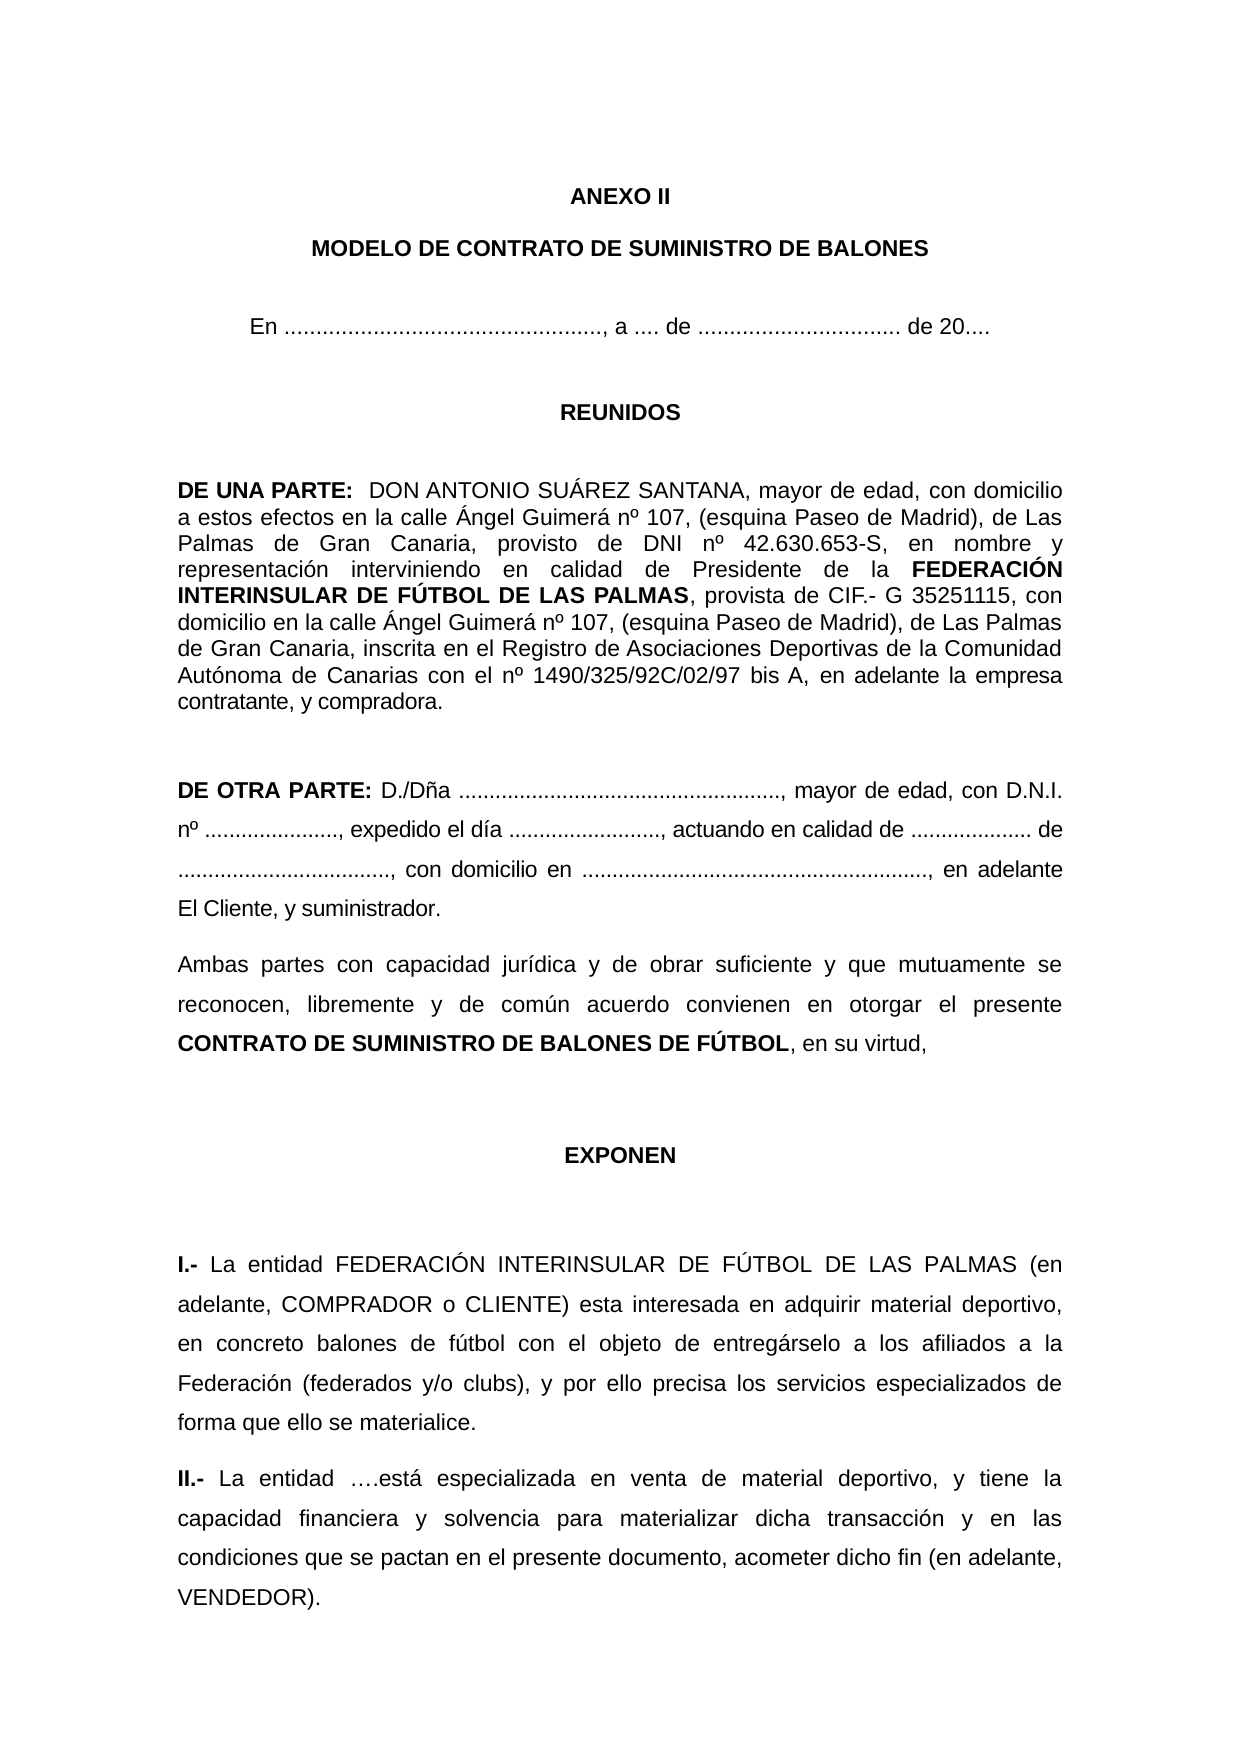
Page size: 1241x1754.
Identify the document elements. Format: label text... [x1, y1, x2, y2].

text DE OTRA PARTE: D./Dña ....................................................., mayor de edad, con D.N.I. nº ......................, expedido el día ........................., actuando en calidad de .................... de ..................................., con domicilio en ........................................................., en adelante El Cliente, y suministrador. [177, 777, 1063, 921]
text Ambas partes con capacidad jurídica y de obrar suficiente y que mutuamente se reconocen, libremente y de común acuerdo convienen en otorgar el presente CONTRATO DE SUMINISTRO DE BALONES DE FÚTBOL, en su virtud, [177, 951, 1063, 1057]
text En .................................................., a .... de ................................ de 20.... [177, 313, 1063, 339]
text I.- La entidad FEDERACIÓN INTERINSULAR DE FÚTBOL DE LAS PALMAS (en adelante, COMPRADOR o CLIENTE) esta interesada en adquirir material deportivo, en concreto balones de fútbol con el objeto de entregárselo a los afiliados a la Federación (federados y/o clubs), y por ello precisa los servicios especializados de forma que ello se materialice. [177, 1251, 1063, 1436]
text REUNIDOS [177, 399, 1063, 425]
text ANEXO II [177, 183, 1063, 209]
text II.- La entidad ….está especializada en venta de material deportivo, y tiene la capacidad financiera y solvencia para materializar dicha transacción y en las condiciones que se pactan en el presente documento, acometer dicho fin (en adelante, VENDEDOR). [177, 1465, 1063, 1610]
text DE UNA PARTE: DON ANTONIO SUÁREZ SANTANA, mayor de edad, con domicilio a estos efectos en la calle Ángel Guimerá nº 107, (esquina Paseo de Madrid), de Las Palmas de Gran Canaria, provisto de DNI nº 42.630.653-S, en nombre y representación interviniendo en calidad de Presidente de la FEDERACIÓN INTERINSULAR DE FÚTBOL DE LAS PALMAS, provista de CIF.- G 35251115, con domicilio en la calle Ángel Guimerá nº 107, (esquina Paseo de Madrid), de Las Palmas de Gran Canaria, inscrita en el Registro de Asociaciones Deportivas de la Comunidad Autónoma de Canarias con el nº 1490/325/92C/02/97 bis A, en adelante la empresa contratante, y compradora. [177, 477, 1063, 714]
text EXPONEN [177, 1142, 1063, 1169]
text MODELO DE CONTRATO DE SUMINISTRO DE BALONES [177, 235, 1063, 262]
